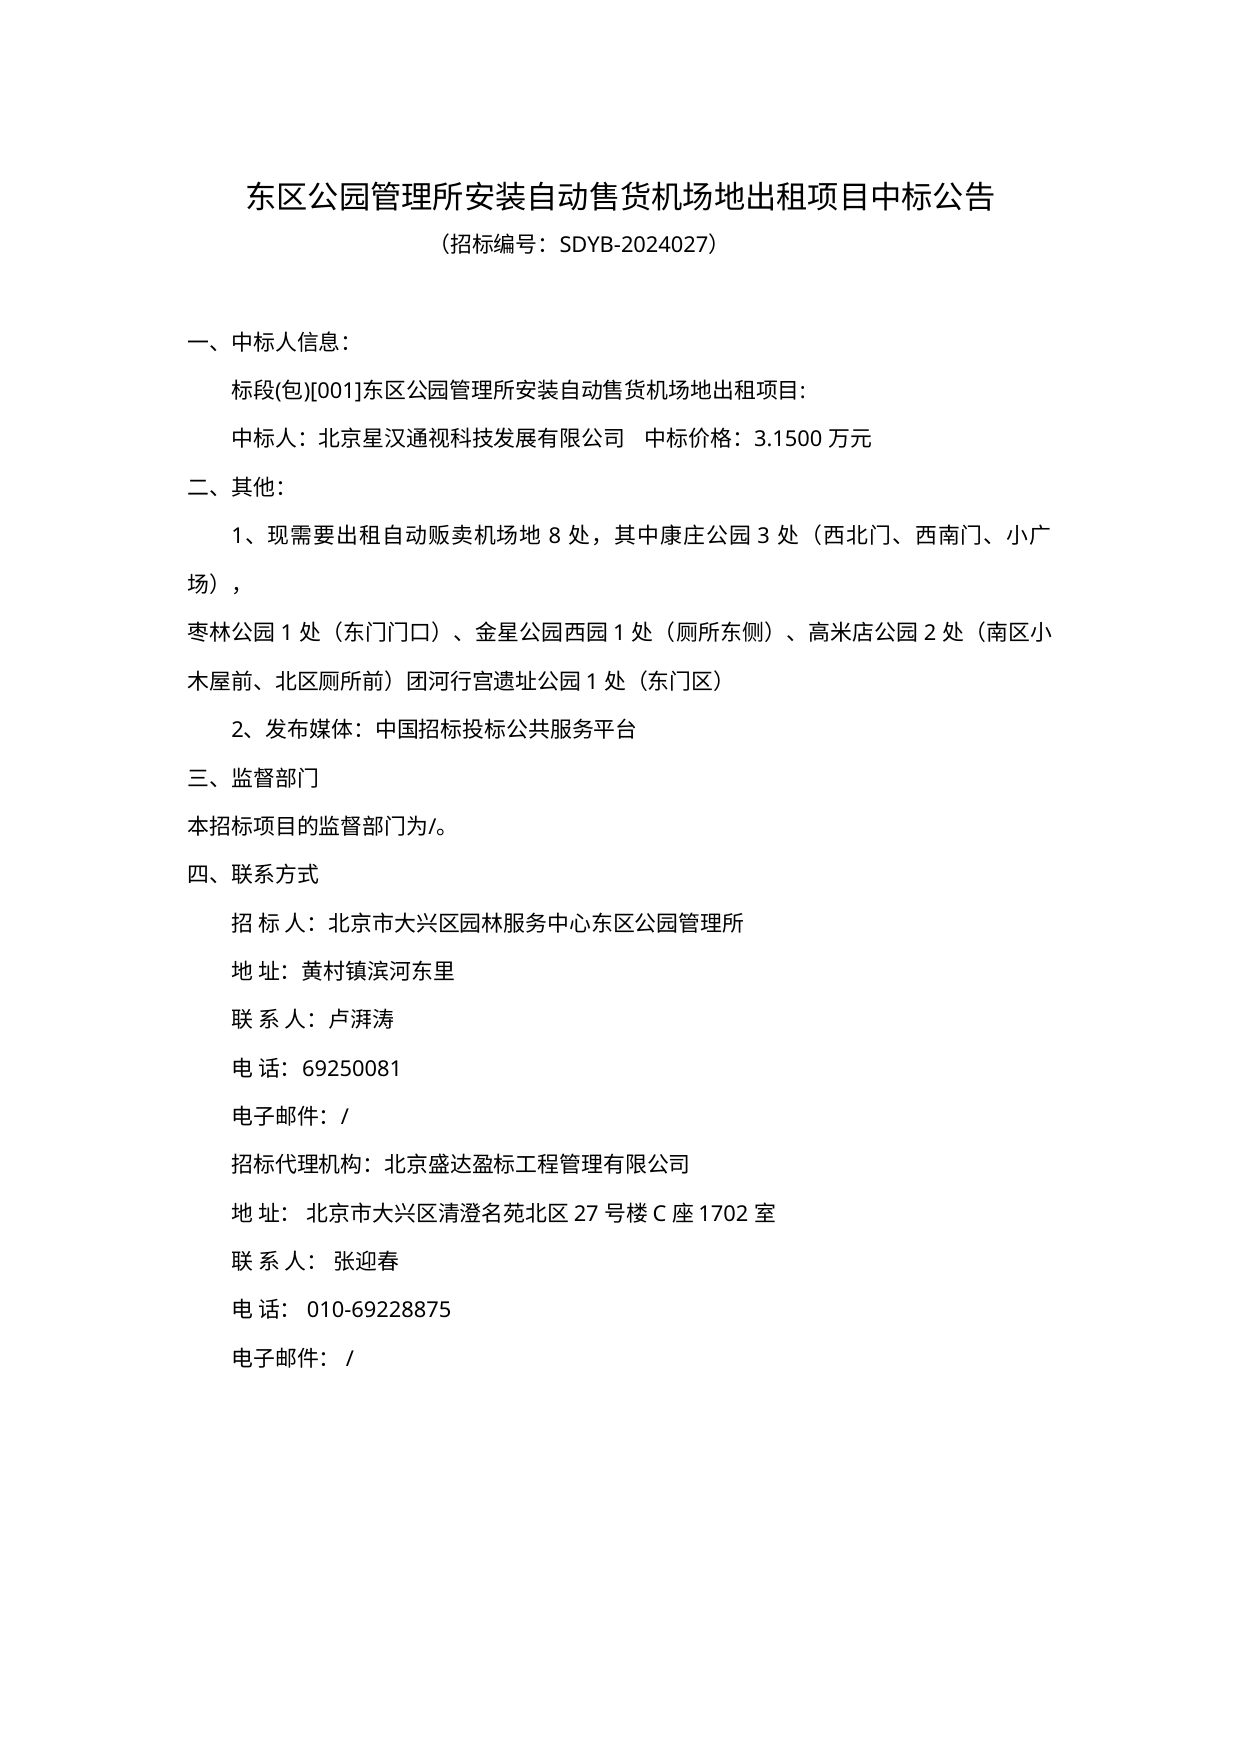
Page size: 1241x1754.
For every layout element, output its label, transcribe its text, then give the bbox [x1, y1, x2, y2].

text 中标人：北京星汉通视科技发展有限公司 中标价格：3.1500 万元 [187, 421, 1053, 454]
text 三、监督部门 [187, 760, 1053, 793]
text 电 话： 010-69228875 [187, 1292, 1053, 1324]
text 地 址： 北京市大兴区清澄名苑北区27 号楼C 座1702 室 [187, 1195, 1053, 1228]
text 电 话：69250081 [187, 1050, 1053, 1083]
text 枣林公园1 处（东门门口）、金星公园西园1 处（厕所东侧）、高米店公园2 处（南区小木屋前、北区厕所前）团河行宫遗址公园1 处（东门区） [187, 615, 1053, 696]
text 电子邮件：/ [187, 1099, 1053, 1131]
text 本招标项目的监督部门为/。 [187, 809, 1053, 841]
text （招标编号：SDYB-2024027） [187, 227, 1053, 259]
text 四、联系方式 [187, 857, 1053, 889]
text 标段(包)[001]东区公园管理所安装自动售货机场地出租项目: [187, 373, 1053, 405]
text 2、发布媒体：中国招标投标公共服务平台 [187, 712, 1053, 744]
text 东区公园管理所安装自动售货机场地出租项目中标公告 [187, 162, 1053, 227]
text 招 标 人：北京市大兴区园林服务中心东区公园管理所 [187, 905, 1053, 938]
text 1、现需要出租自动贩卖机场地8 处，其中康庄公园3 处（西北门、西南门、小广场）， [187, 518, 1053, 599]
text 地 址：黄村镇滨河东里 [187, 954, 1053, 986]
text 联 系 人： 张迎春 [187, 1244, 1053, 1276]
text 一、中标人信息： [187, 324, 1053, 357]
text 二、其他： [187, 469, 1053, 502]
text 联 系 人：卢湃涛 [187, 1002, 1053, 1034]
text 电子邮件： / [187, 1340, 1053, 1373]
text 招标代理机构：北京盛达盈标工程管理有限公司 [187, 1147, 1053, 1179]
